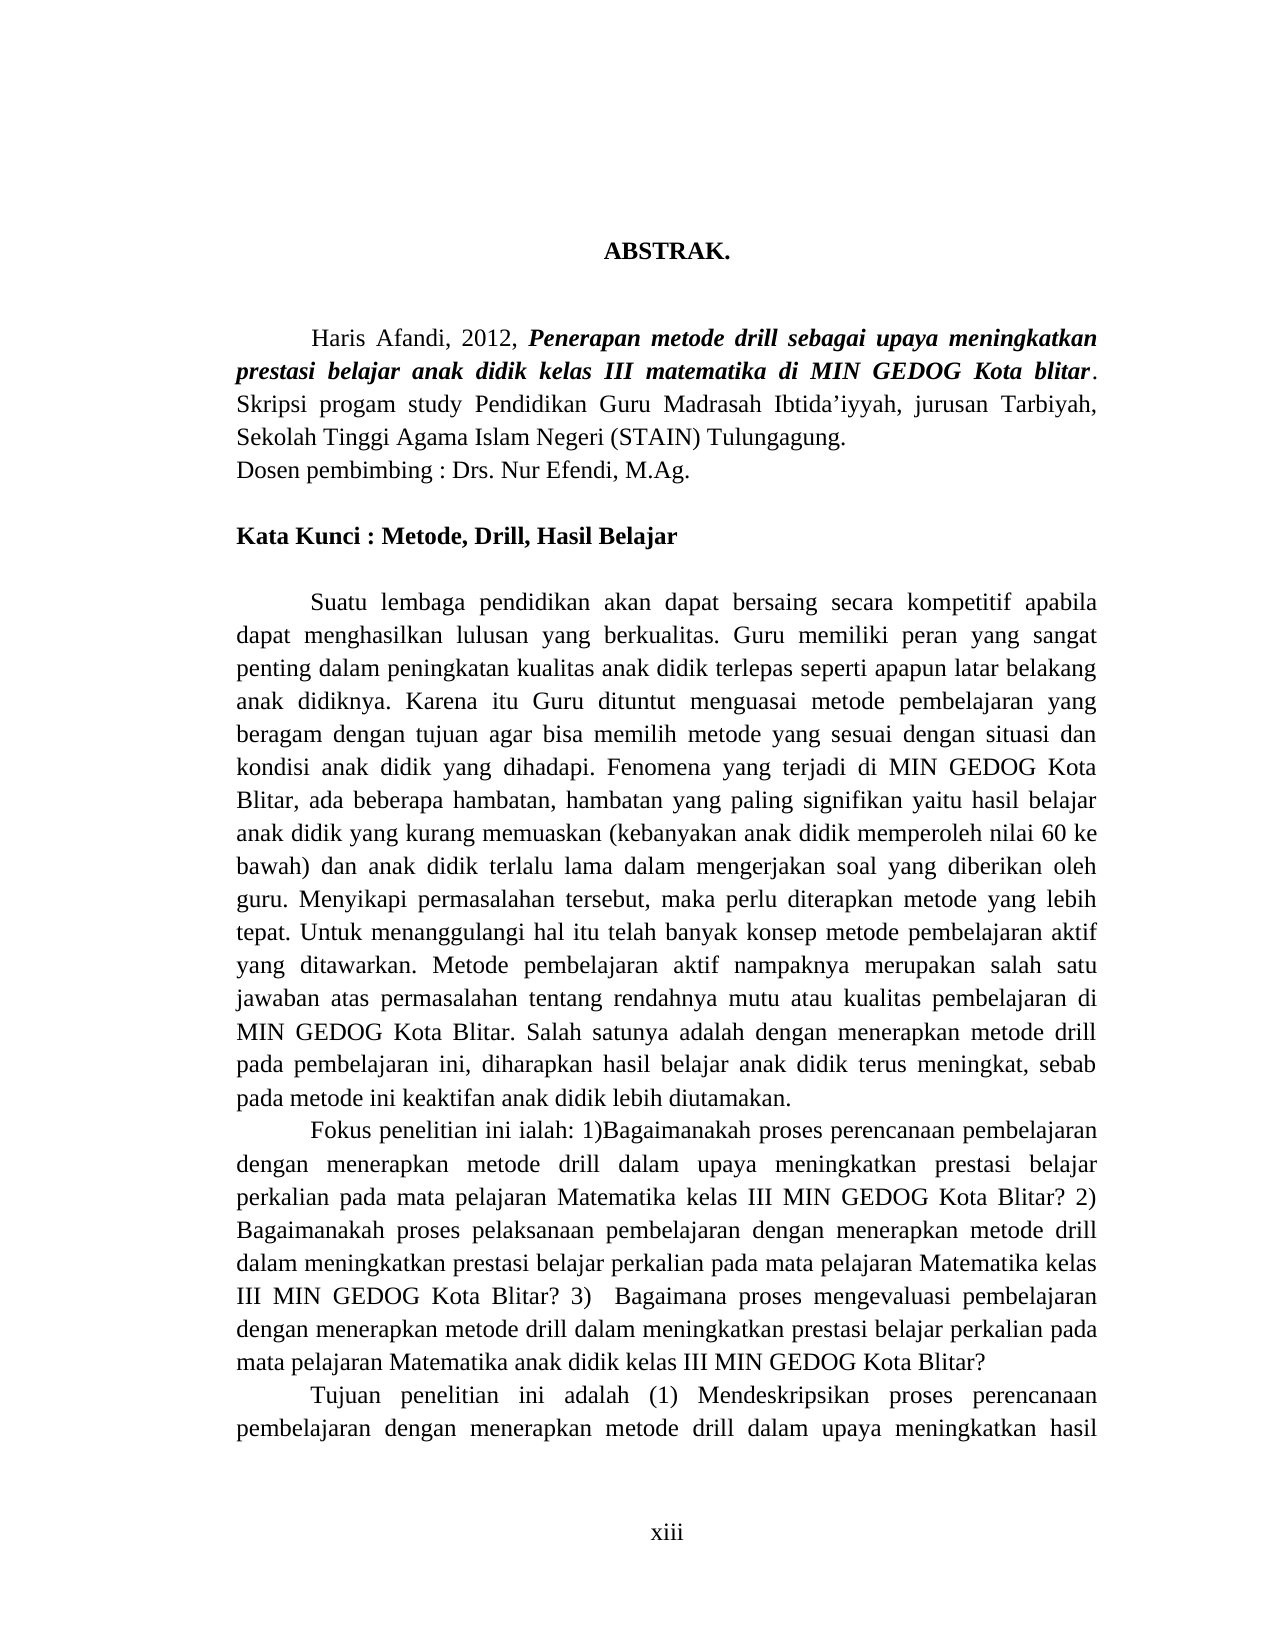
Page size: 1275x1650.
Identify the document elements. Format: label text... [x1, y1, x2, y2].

text Fokus penelitian ini ialah: 1)Bagaimanakah proses perencanaan pembelajaran dengan menerapkan metode drill dalam upaya meningkatkan prestasi belajar perkalian pada mata pelajaran Matematika kelas III MIN GEDOG Kota Blitar? 2) Bagaimanakah proses pelaksanaan pembelajaran dengan menerapkan metode drill dalam meningkatkan prestasi belajar perkalian pada mata pelajaran Matematika kelas III MIN GEDOG Kota Blitar? 3) Bagaimana proses mengevaluasi pembelajaran dengan menerapkan metode drill dalam meningkatkan prestasi belajar perkalian pada mata pelajaran Matematika anak didik kelas III MIN GEDOG Kota Blitar? [236, 1116, 1098, 1376]
text ABSTRAK. [236, 236, 1098, 265]
text Kata Kunci : Metode, Drill, Hasil Belajar [236, 521, 1098, 550]
text Suatu lembaga pendidikan akan dapat bersaing secara kompetitif apabila dapat menghasilkan lulusan yang berkualitas. Guru memiliki peran yang sangat penting dalam peningkatan kualitas anak didik terlepas seperti apapun latar belakang anak didiknya. Karena itu Guru dituntut menguasai metode pembelajaran yang beragam dengan tujuan agar bisa memilih metode yang sesuai dengan situasi dan kondisi anak didik yang dihadapi. Fenomena yang terjadi di MIN GEDOG Kota Blitar, ada beberapa hambatan, hambatan yang paling signifikan yaitu hasil belajar anak didik yang kurang memuaskan (kebanyakan anak didik memperoleh nilai 60 ke bawah) dan anak didik terlalu lama dalam mengerjakan soal yang diberikan oleh guru. Menyikapi permasalahan tersebut, maka perlu diterapkan metode yang lebih tepat. Untuk menanggulangi hal itu telah banyak konsep metode pembelajaran aktif yang ditawarkan. Metode pembelajaran aktif nampaknya merupakan salah satu jawaban atas permasalahan tentang rendahnya mutu atau kualitas pembelajaran di MIN GEDOG Kota Blitar. Salah satunya adalah dengan menerapkan metode drill pada pembelajaran ini, diharapkan hasil belajar anak didik terus meningkat, sebab pada metode ini keaktifan anak didik lebih diutamakan. [236, 587, 1098, 1111]
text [236, 1380, 1098, 1442]
text Dosen pembimbing : Drs. Nur Efendi, M.Ag. [236, 455, 1098, 484]
text Haris Afandi, 2012, Penerapan metode drill sebagai upaya meningkatkan prestasi belajar anak didik kelas III matematika di MIN GEDOG Kota blitar. Skripsi progam study Pendidikan Guru Madrasah Ibtida’iyyah, jurusan Tarbiyah, Sekolah Tinggi Agama Islam Negeri (STAIN) Tulungagung. [236, 323, 1098, 451]
